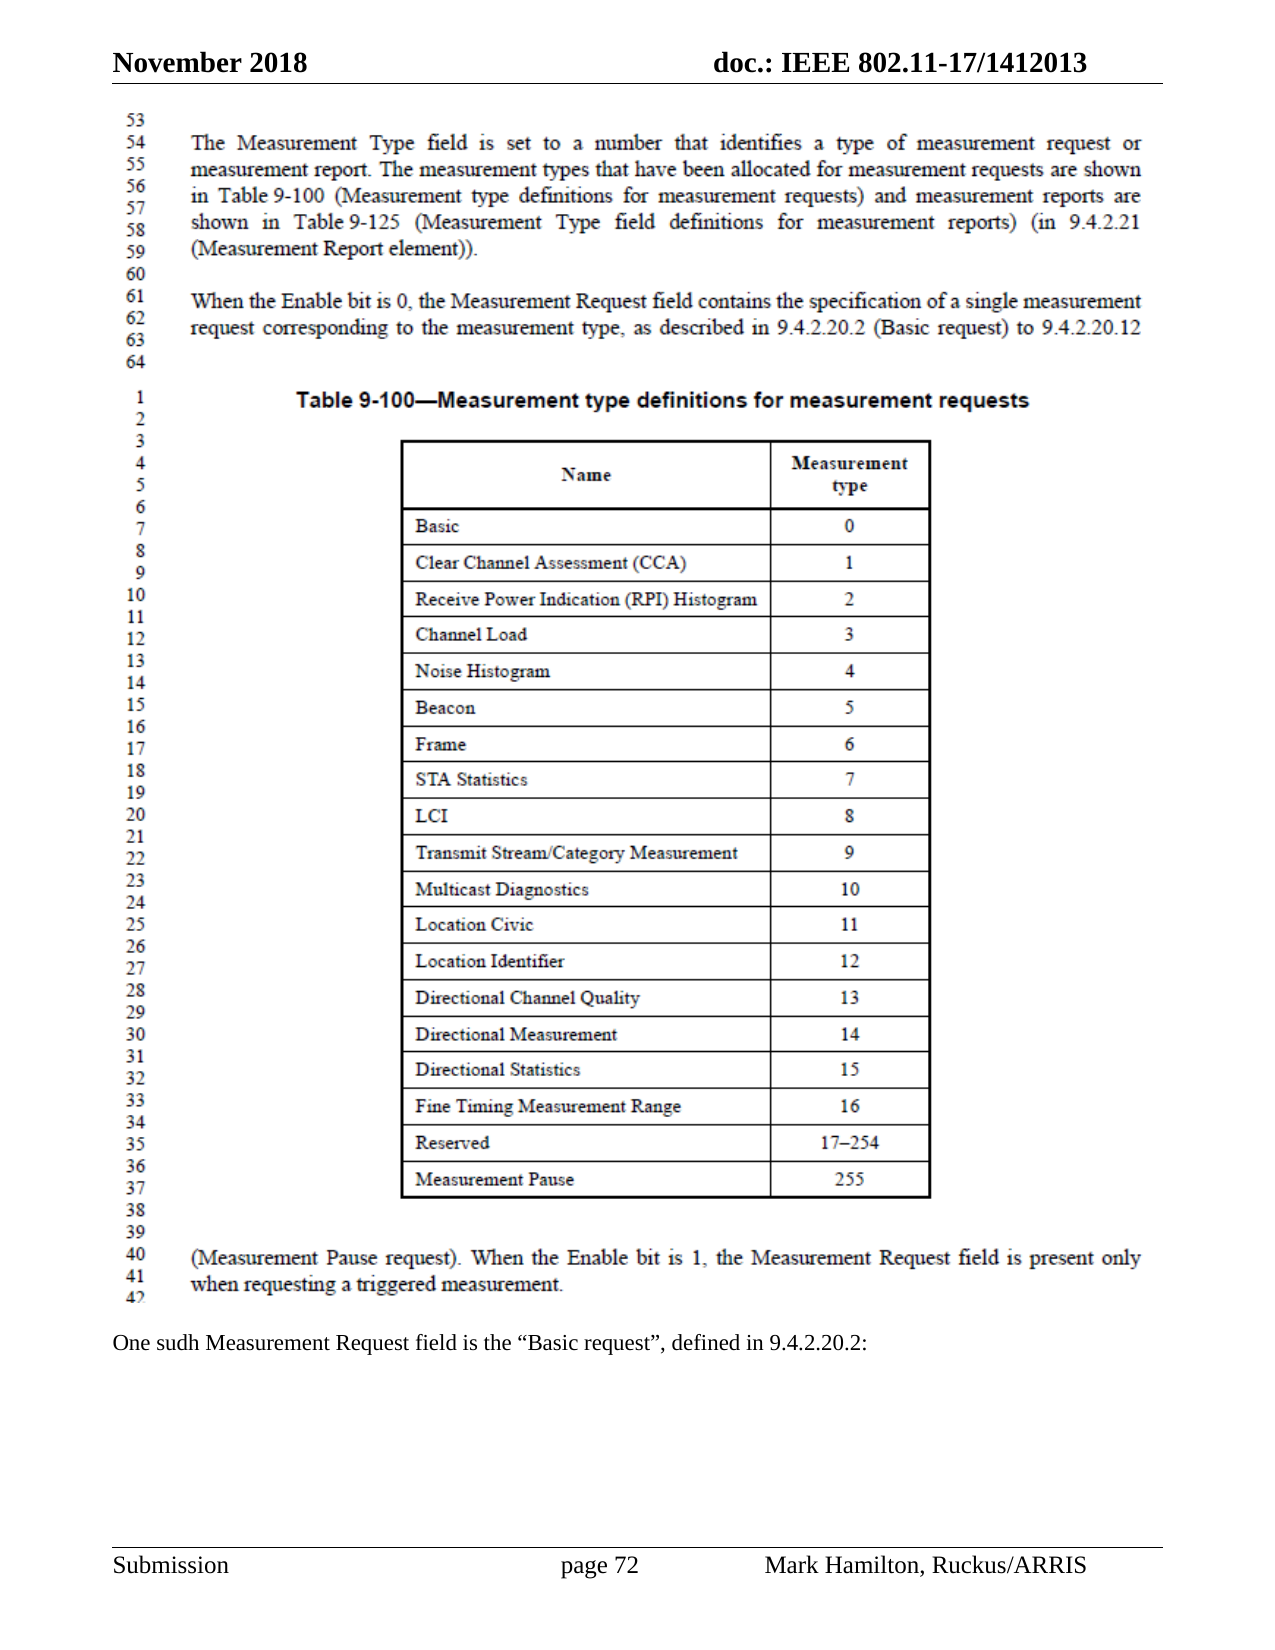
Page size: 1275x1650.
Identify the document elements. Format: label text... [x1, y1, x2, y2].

picture [112, 112, 1163, 1303]
text One sudh Measurement Request field is the “Basic request”, defined in 9.4.2.20.2: [112, 1329, 1163, 1355]
